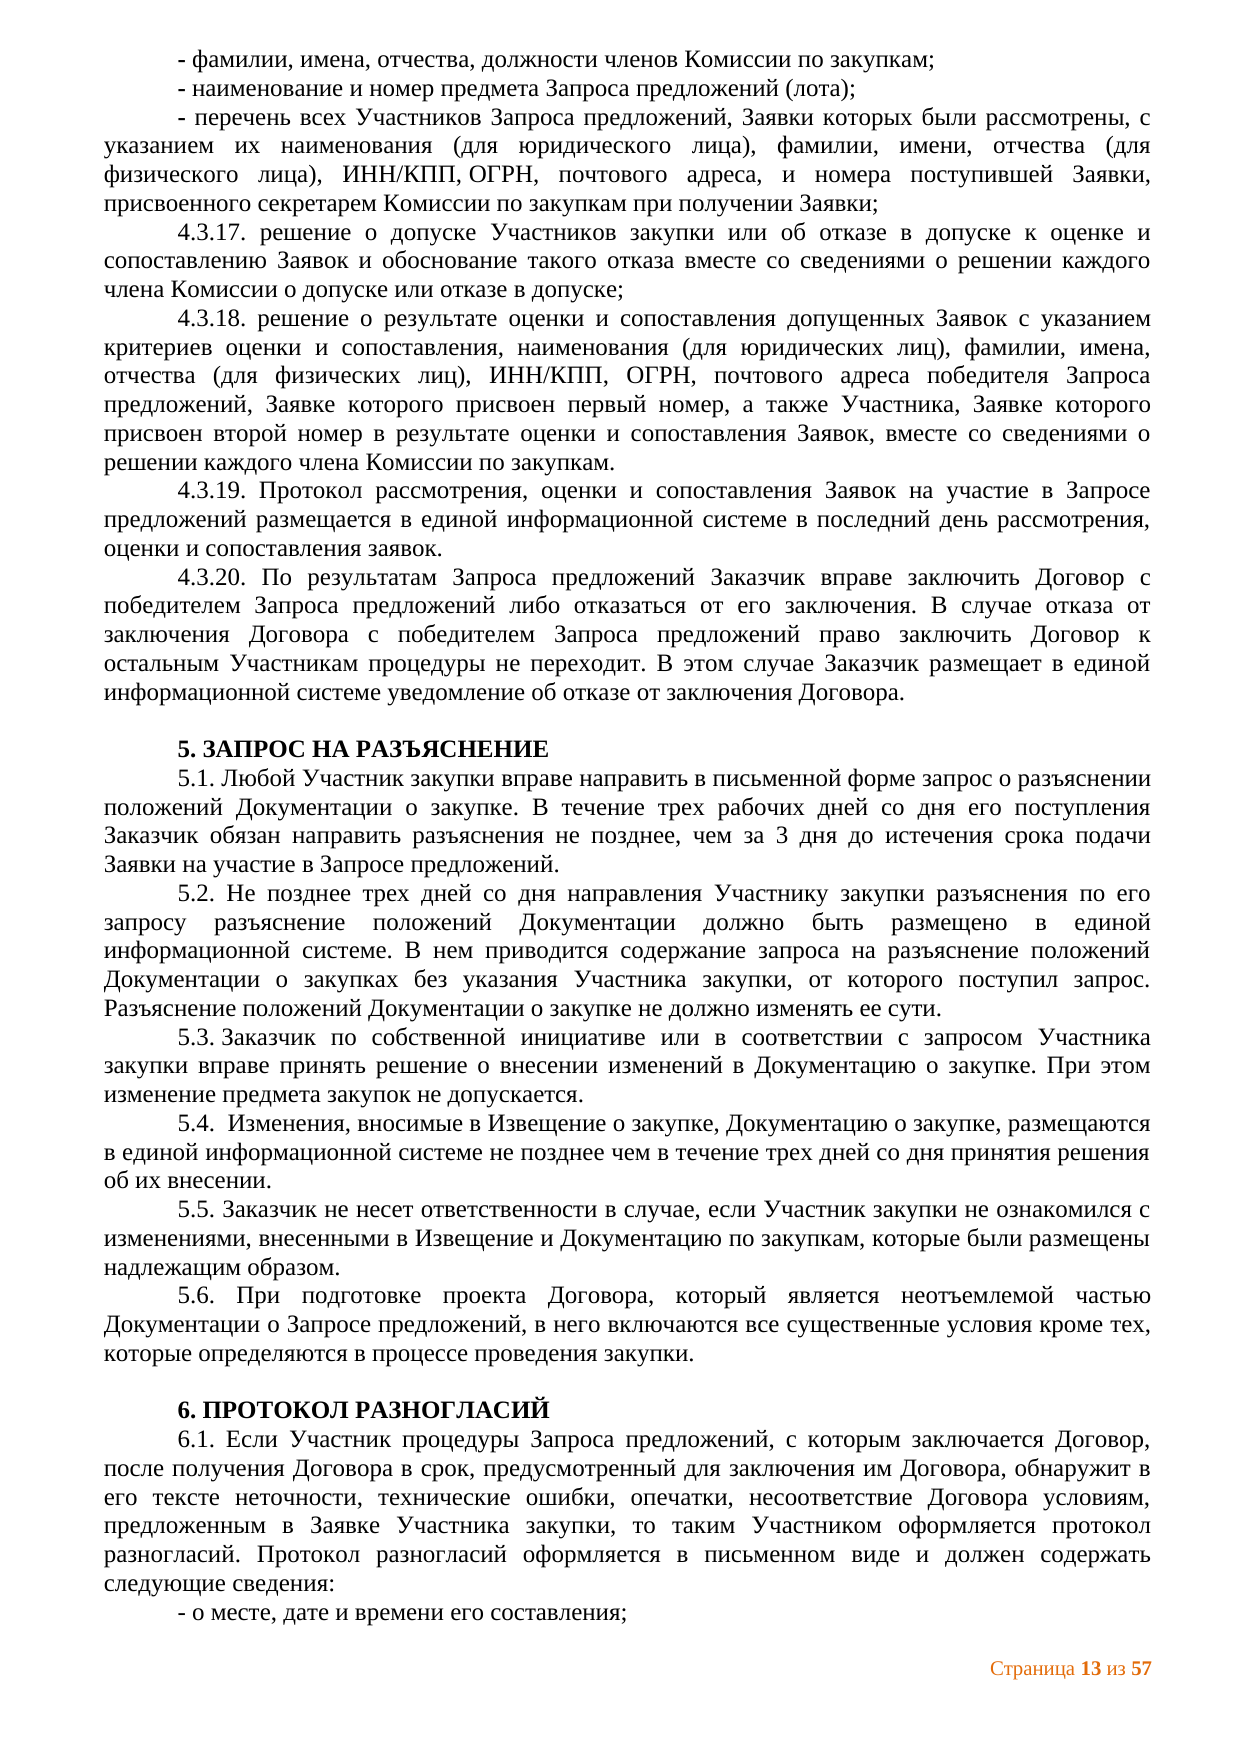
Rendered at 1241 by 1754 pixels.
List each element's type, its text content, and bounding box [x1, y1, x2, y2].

text 4.3.18. решение о результате оценки и сопоставления допущенных Заявок с указанием критериев оценки и сопоставления, наименования (для юридических лиц), фамилии, имена, отчества (для физических лиц), ИНН/КПП, ОГРН, почтового адреса победителя Запроса предложений, Заявке которого присвоен первый номер, а также Участника, Заявке которого присвоен второй номер в результате оценки и сопоставления Заявок, вместе со сведениями о решении каждого члена Комиссии по закупкам. [103, 303, 1152, 476]
text - фамилии, имена, отчества, должности членов Комиссии по закупкам; [103, 44, 1152, 73]
text 4.3.20. По результатам Запроса предложений Заказчик вправе заключить Договор с победителем Запроса предложений либо отказаться от его заключения. В случае отказа от заключения Договора с победителем Запроса предложений право заключить Договор к остальным Участникам процедуры не переходит. В этом случае Заказчик размещает в единой информационной системе уведомление об отказе от заключения Договора. [103, 562, 1152, 706]
text 5.6. При подготовке проекта Договора, который является неотъемлемой частью Документации о Запросе предложений, в него включаются все существенные условия кроме тех, которые определяются в процессе проведения закупки. [103, 1281, 1152, 1367]
text 6.1. Если Участник процедуры Запроса предложений, с которым заключается Договор, после получения Договора в срок, предусмотренный для заключения им Договора, обнаружит в его тексте неточности, технические ошибки, опечатки, несоответствие Договора условиям, предложенным в Заявке Участника закупки, то таким Участником оформляется протокол разногласий. Протокол разногласий оформляется в письменном виде и должен содержать следующие сведения: [103, 1424, 1152, 1597]
text 4.3.17. решение о допуске Участников закупки или об отказе в допуске к оценке и сопоставлению Заявок и обоснование такого отказа вместе со сведениями о решении каждого члена Комиссии о допуске или отказе в допуске; [103, 217, 1152, 303]
text - наименование и номер предмета Запроса предложений (лота); [103, 73, 1152, 102]
text 5.3. Заказчик по собственной инициативе или в соответствии с запросом Участника закупки вправе принять решение о внесении изменений в Документацию о закупке. При этом изменение предмета закупок не допускается. [103, 1022, 1152, 1108]
text 5.2. Не позднее трех дней со дня направления Участнику закупки разъяснения по его запросу разъяснение положений Документации должно быть размещено в единой информационной системе. В нем приводится содержание запроса на разъяснение положений Документации о закупках без указания Участника закупки, от которого поступил запрос. Разъяснение положений Документации о закупке не должно изменять ее сути. [103, 878, 1152, 1022]
text 5. ЗАПРОС НА РАЗЪЯСНЕНИЕ [103, 734, 1152, 763]
text 4.3.19. Протокол рассмотрения, оценки и сопоставления Заявок на участие в Запросе предложений размещается в единой информационной системе в последний день рассмотрения, оценки и сопоставления заявок. [103, 476, 1152, 562]
text 6. ПРОТОКОЛ РАЗНОГЛАСИЙ [103, 1396, 1152, 1424]
text 5.1. Любой Участник закупки вправе направить в письменной форме запрос о разъяснении положений Документации о закупке. В течение трех рабочих дней со дня его поступления Заказчик обязан направить разъяснения не позднее, чем за 3 дня до истечения срока подачи Заявки на участие в Запросе предложений. [103, 763, 1152, 878]
text - о месте, дате и времени его составления; [103, 1597, 1152, 1626]
text 5.4. Изменения, вносимые в Извещение о закупке, Документацию о закупке, размещаются в единой информационной системе не позднее чем в течение трех дней со дня принятия решения об их внесении. [103, 1108, 1152, 1194]
text - перечень всех Участников Запроса предложений, Заявки которых были рассмотрены, с указанием их наименования (для юридического лица), фамилии, имени, отчества (для физического лица), ИНН/КПП, ОГРН, почтового адреса, и номера поступившей Заявки, присвоенного секретарем Комиссии по закупкам при получении Заявки; [103, 102, 1152, 217]
text 5.5. Заказчик не несет ответственности в случае, если Участник закупки не ознакомился с изменениями, внесенными в Извещение и Документацию по закупкам, которые были размещены надлежащим образом. [103, 1194, 1152, 1281]
